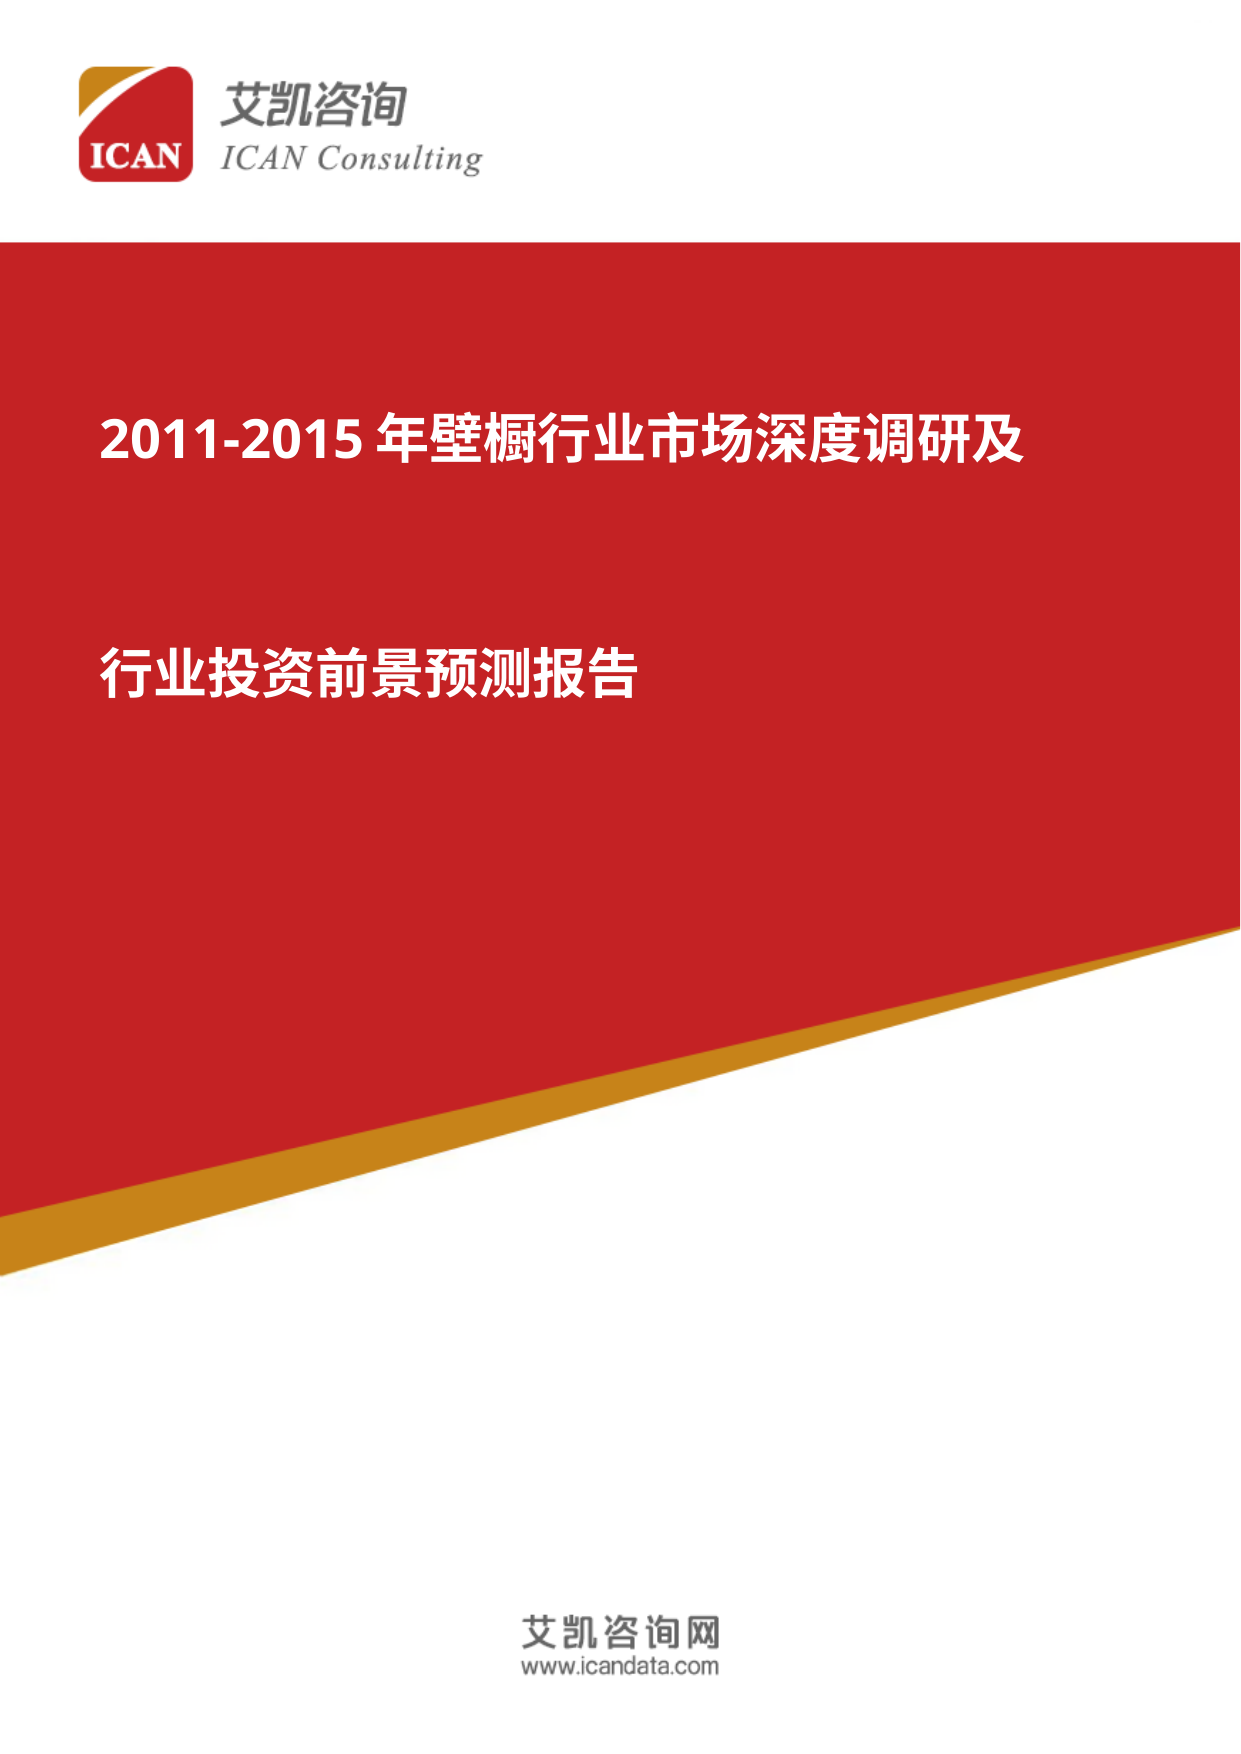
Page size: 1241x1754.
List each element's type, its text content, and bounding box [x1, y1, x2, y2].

picture [0, 5, 1241, 1754]
subtitle 2011-2015年壁橱行业市场深度调研及行业投资前景预测报告 [99, 386, 1053, 718]
